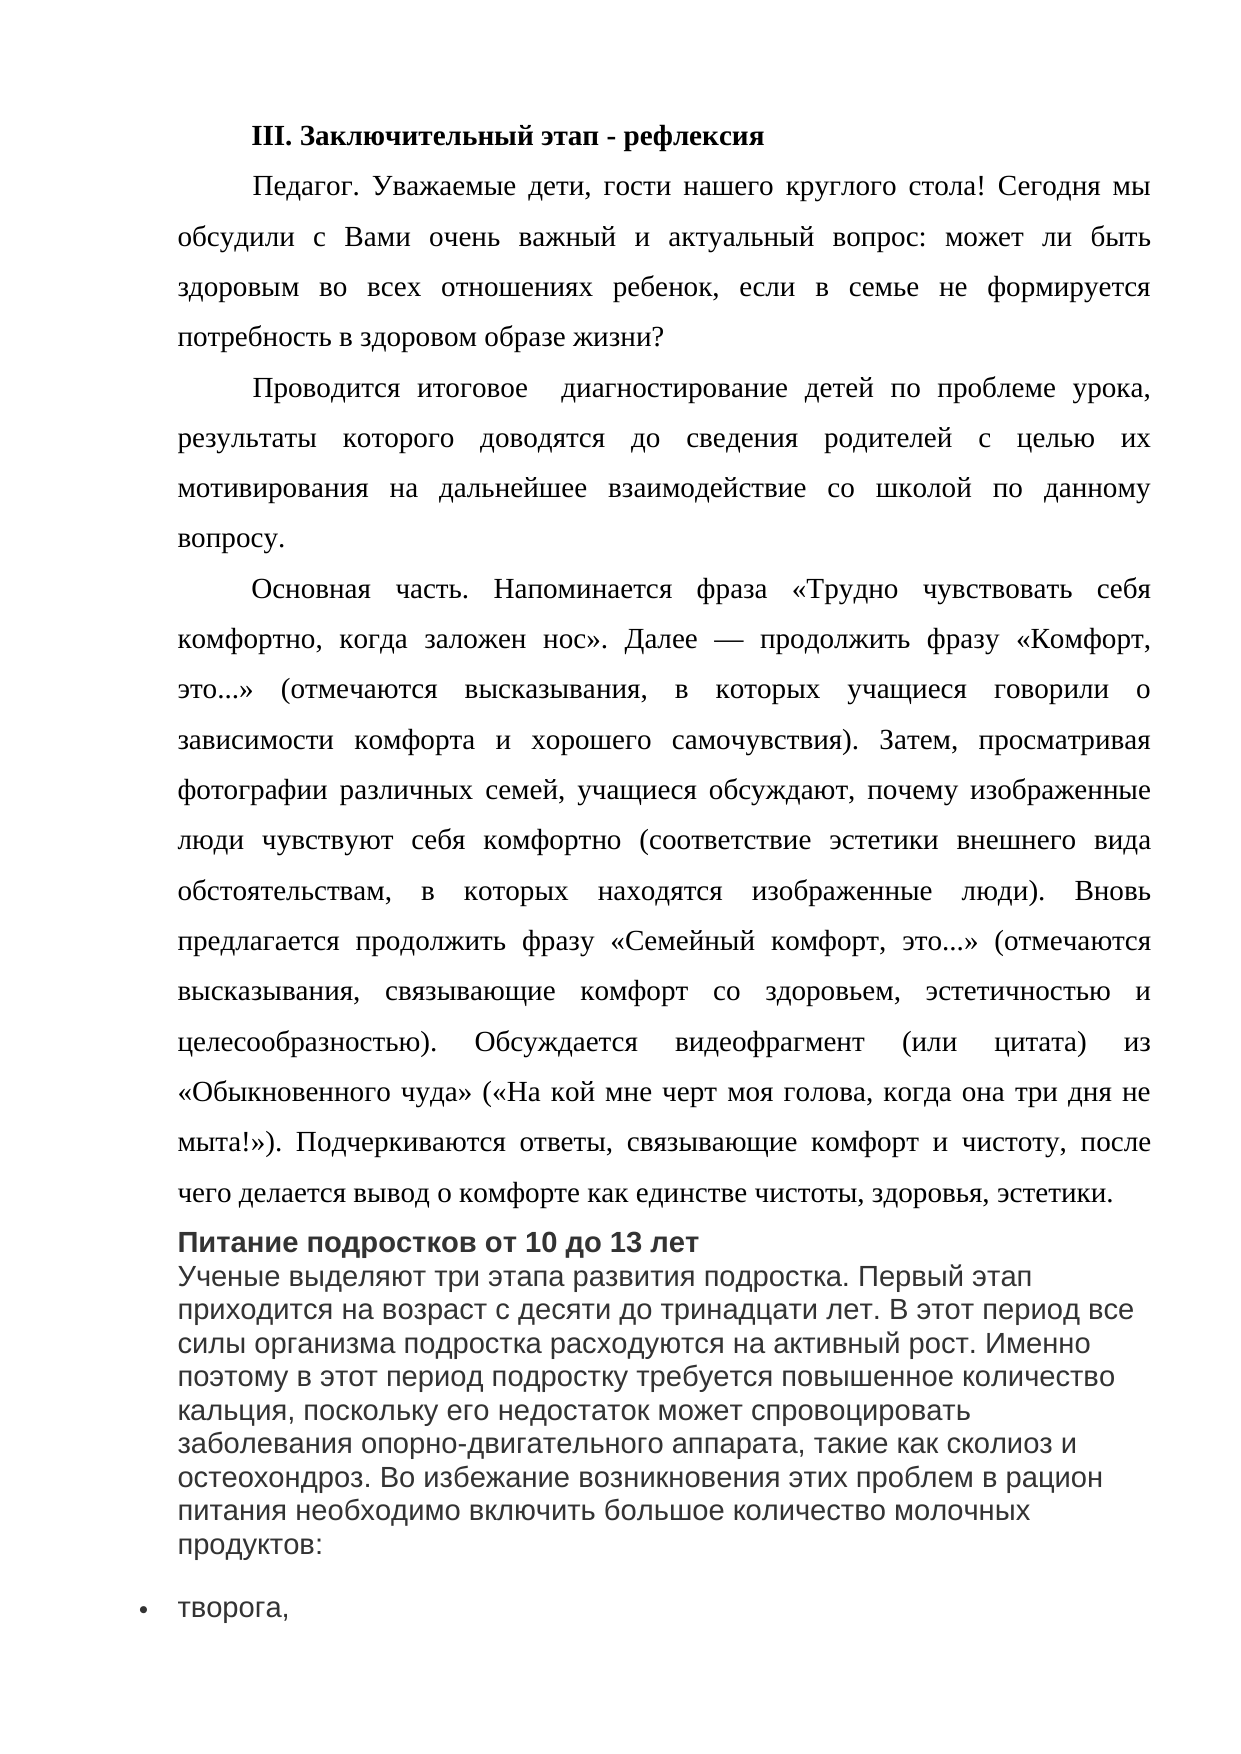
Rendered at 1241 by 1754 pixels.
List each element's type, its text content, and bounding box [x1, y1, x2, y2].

text III. Заключительный этап - рефлексия [177, 118, 1152, 152]
text Проводится итоговое диагностирование детей по проблеме урока, результаты которого доводятся до сведения родителей с целью их мотивирования на дальнейшее взаимодействие со школой по данному вопросу. [177, 370, 1152, 554]
list творога, [140, 1589, 1152, 1623]
text Педагог. Уважаемые дети, гости нашего круглого стола! Сегодня мы обсудили с Вами очень важный и актуальный вопрос: может ли быть здоровым во всех отношениях ребенок, если в семье не формируется потребность в здоровом образе жизни? [177, 168, 1152, 353]
text Основная часть. Напоминается фраза «Трудно чувствовать себя комфортно, когда заложен нос». Далее — продолжить фразу «Комфорт, это...» (отмечаются высказывания, в которых учащиеся говорили о зависимости комфорта и хорошего самочувствия). Затем, просматривая фотографии различных семей, учащиеся обсуждают, почему изображенные люди чувствуют себя комфортно (соответствие эстетики внешнего вида обстоятельствам, в которых находятся изображенные люди). Вновь предлагается продолжить фразу «Семейный комфорт, это...» (отмечаются высказывания, связывающие комфорт со здоровьем, эстетичностью и целесообразностью). Обсуждается видеофрагмент (или цитата) из «Обыкновенного чуда» («На кой мне черт моя голова, когда она три дня не мыта!»). Подчеркиваются ответы, связывающие комфорт и чистоту, после чего делается вывод о комфорте как единстве чистоты, здоровья, эстетики. [177, 571, 1152, 1208]
text Питание подростков от 10 до 13 лет [177, 1225, 1152, 1258]
text Ученые выделяют три этапа развития подростка. Первый этап приходится на возраст с десяти до тринадцати лет. В этот период все силы организма подростка расходуются на активный рост. Именно поэтому в этот период подростку требуется повышенное количество кальция, поскольку его недостаток может спровоцировать заболевания опорно-двигательного аппарата, такие как сколиоз и остеохондроз. Во избежание возникновения этих проблем в рацион питания необходимо включить большое количество молочных продуктов: [177, 1258, 1152, 1560]
